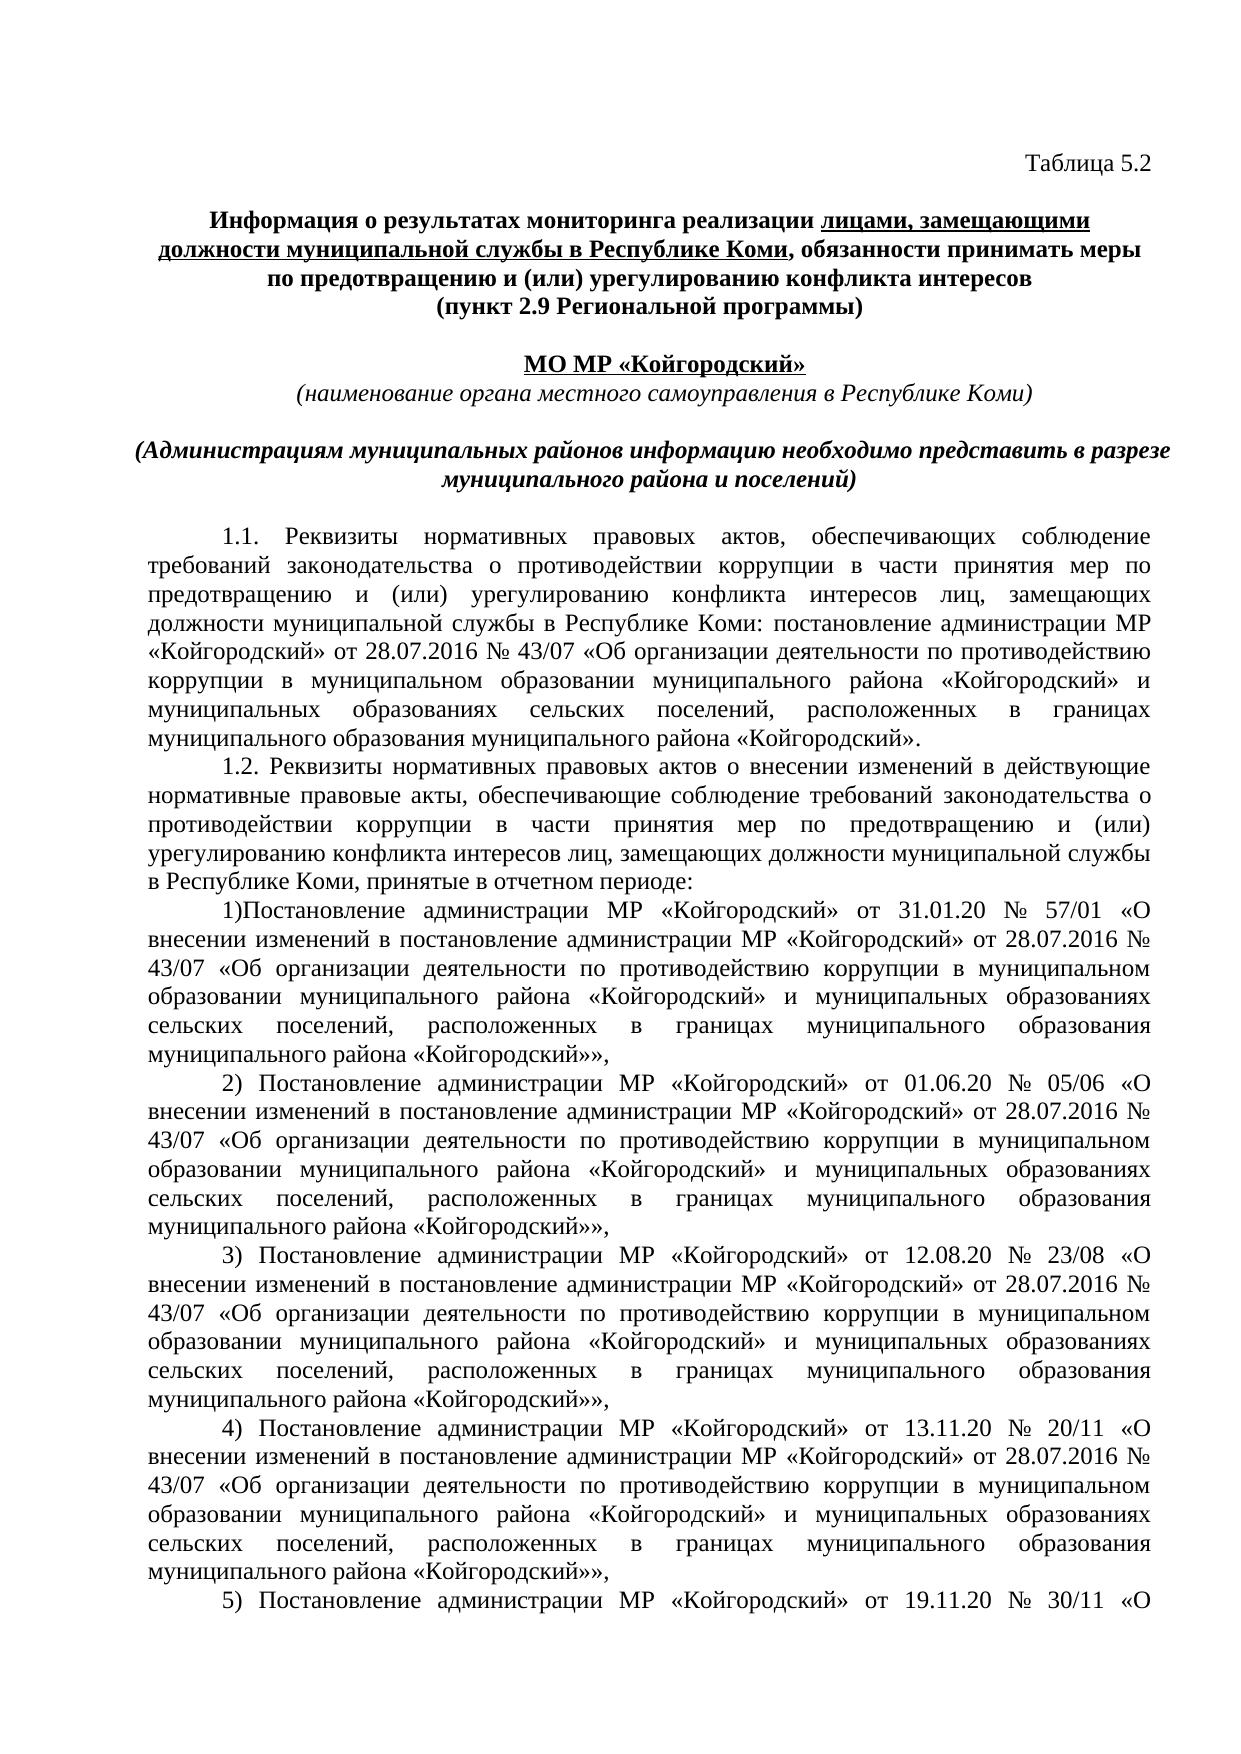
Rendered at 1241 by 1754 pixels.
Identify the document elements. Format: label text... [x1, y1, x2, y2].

text Таблица 5.2 [148, 148, 1152, 176]
text Информация о результатах мониторинга реализации лицами, замещающими должности муниципальной службы в Республике Коми, обязанности принимать меры по предотвращению и (или) урегулированию конфликта интересов [148, 205, 1152, 291]
text (пункт 2.9 Региональной программы) [148, 291, 1152, 320]
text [148, 1585, 1152, 1614]
text МО МР «Койгородский» (наименование органа местного самоуправления в Республике Коми) [148, 349, 1181, 406]
text 2) Постановление администрации МР «Койгородский» от 01.06.20 № 05/06 «О внесении изменений в постановление администрации МР «Койгородский» от 28.07.2016 № 43/07 «Об организации деятельности по противодействию коррупции в муниципальном образовании муниципального района «Койгородский» и муниципальных образованиях сельских поселений, расположенных в границах муниципального образования муниципального района «Койгородский»», [148, 1068, 1152, 1240]
text 1.1. Реквизиты нормативных правовых актов, обеспечивающих соблюдение требований законодательства о противодействии коррупции в части принятия мер по предотвращению и (или) урегулированию конфликта интересов лиц, замещающих должности муниципальной службы в Республике Коми: постановление администрации МР «Койгородский» от 28.07.2016 № 43/07 «Об организации деятельности по противодействию коррупции в муниципальном образовании муниципального района «Койгородский» и муниципальных образованиях сельских поселений, расположенных в границах муниципального образования муниципального района «Койгородский». [148, 521, 1152, 751]
text (Администрациям муниципальных районов информацию необходимо представить в разрезе муниципального района и поселений) [118, 435, 1181, 493]
text 4) Постановление администрации МР «Койгородский» от 13.11.20 № 20/11 «О внесении изменений в постановление администрации МР «Койгородский» от 28.07.2016 № 43/07 «Об организации деятельности по противодействию коррупции в муниципальном образовании муниципального района «Койгородский» и муниципальных образованиях сельских поселений, расположенных в границах муниципального образования муниципального района «Койгородский»», [148, 1413, 1152, 1585]
text 1)Постановление администрации МР «Койгородский» от 31.01.20 № 57/01 «О внесении изменений в постановление администрации МР «Койгородский» от 28.07.2016 № 43/07 «Об организации деятельности по противодействию коррупции в муниципальном образовании муниципального района «Койгородский» и муниципальных образованиях сельских поселений, расположенных в границах муниципального образования муниципального района «Койгородский»», [148, 895, 1152, 1068]
text 3) Постановление администрации МР «Койгородский» от 12.08.20 № 23/08 «О внесении изменений в постановление администрации МР «Койгородский» от 28.07.2016 № 43/07 «Об организации деятельности по противодействию коррупции в муниципальном образовании муниципального района «Койгородский» и муниципальных образованиях сельских поселений, расположенных в границах муниципального образования муниципального района «Койгородский»», [148, 1240, 1152, 1413]
text 1.2. Реквизиты нормативных правовых актов о внесении изменений в действующие нормативные правовые акты, обеспечивающие соблюдение требований законодательства о противодействии коррупции в части принятия мер по предотвращению и (или) урегулированию конфликта интересов лиц, замещающих должности муниципальной службы в Республике Коми, принятые в отчетном периоде: [148, 751, 1152, 895]
